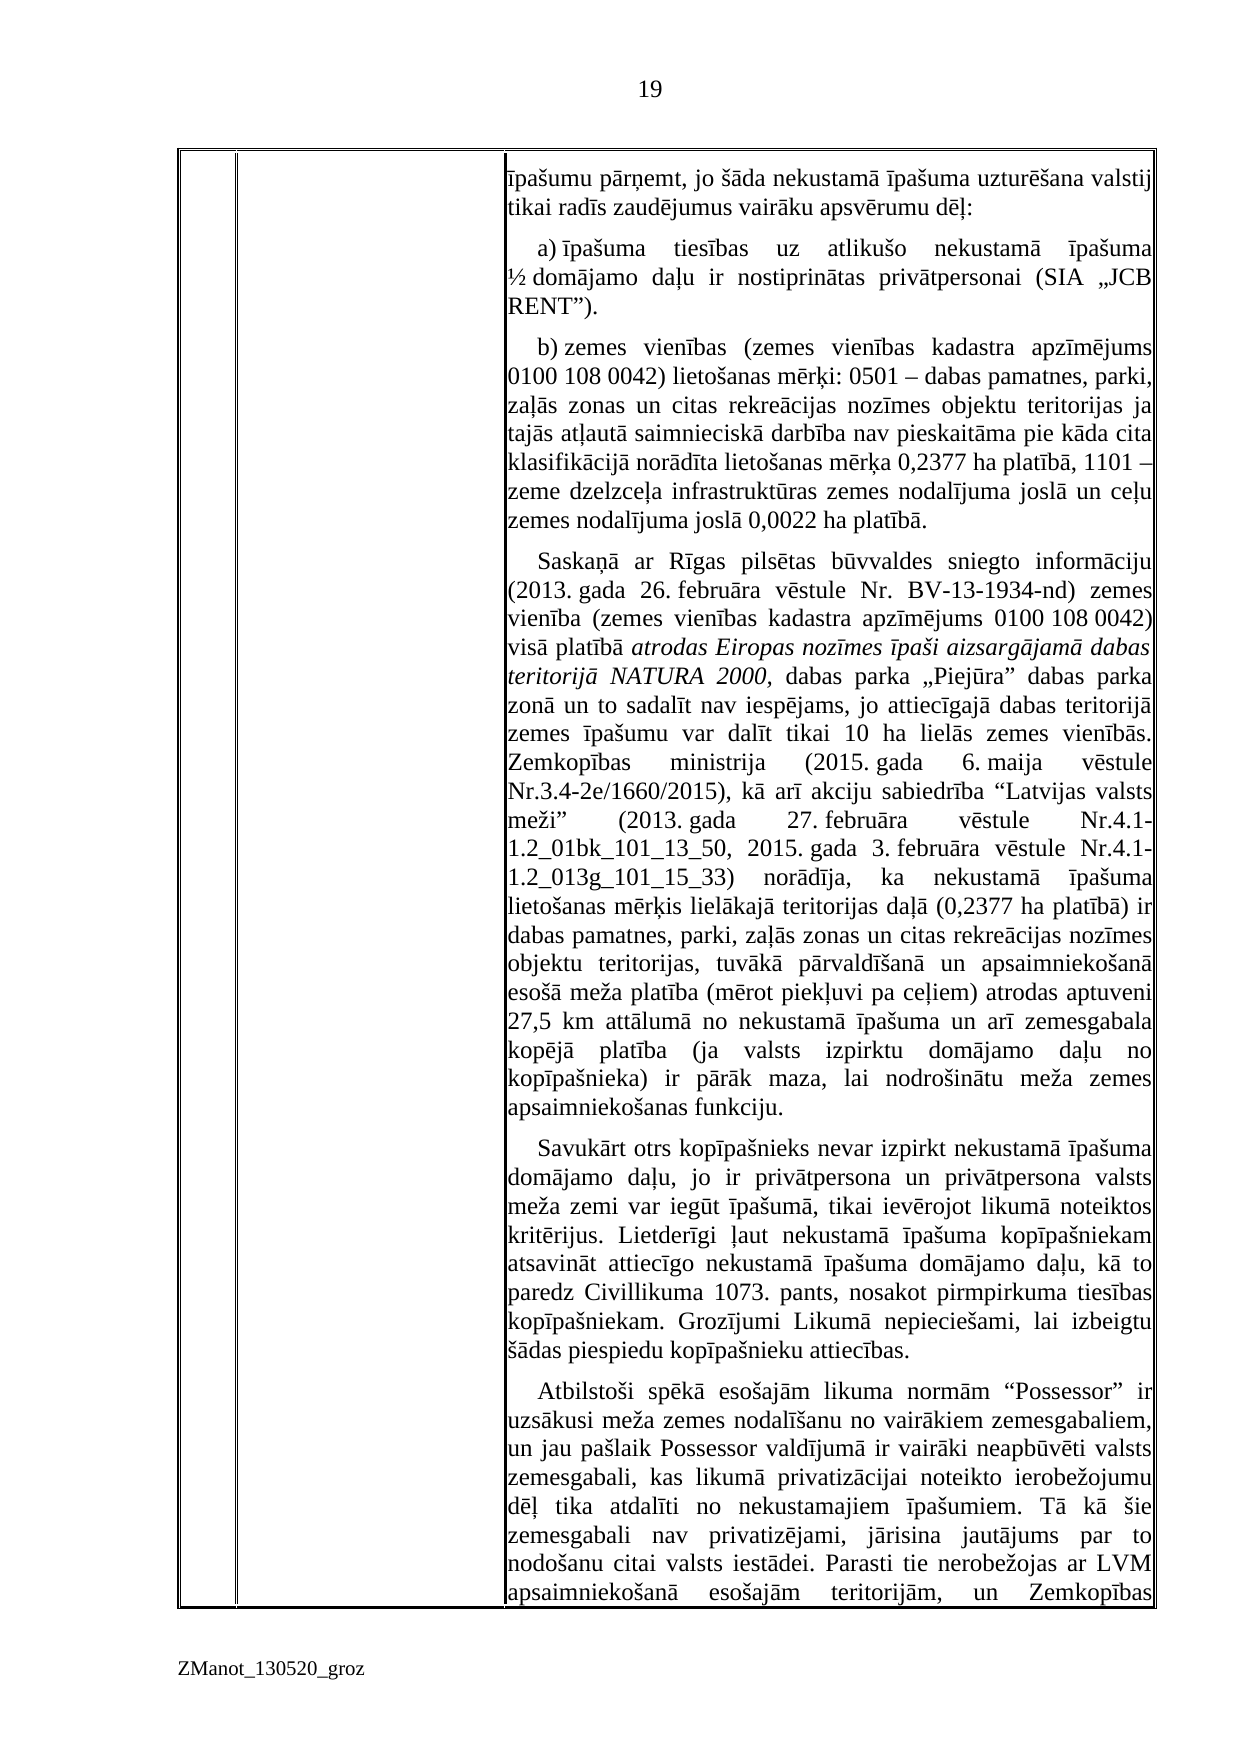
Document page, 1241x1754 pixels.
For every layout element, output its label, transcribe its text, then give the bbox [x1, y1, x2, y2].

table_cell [236, 149, 505, 1606]
table_cell 2. [181, 151, 236, 1606]
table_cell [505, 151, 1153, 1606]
